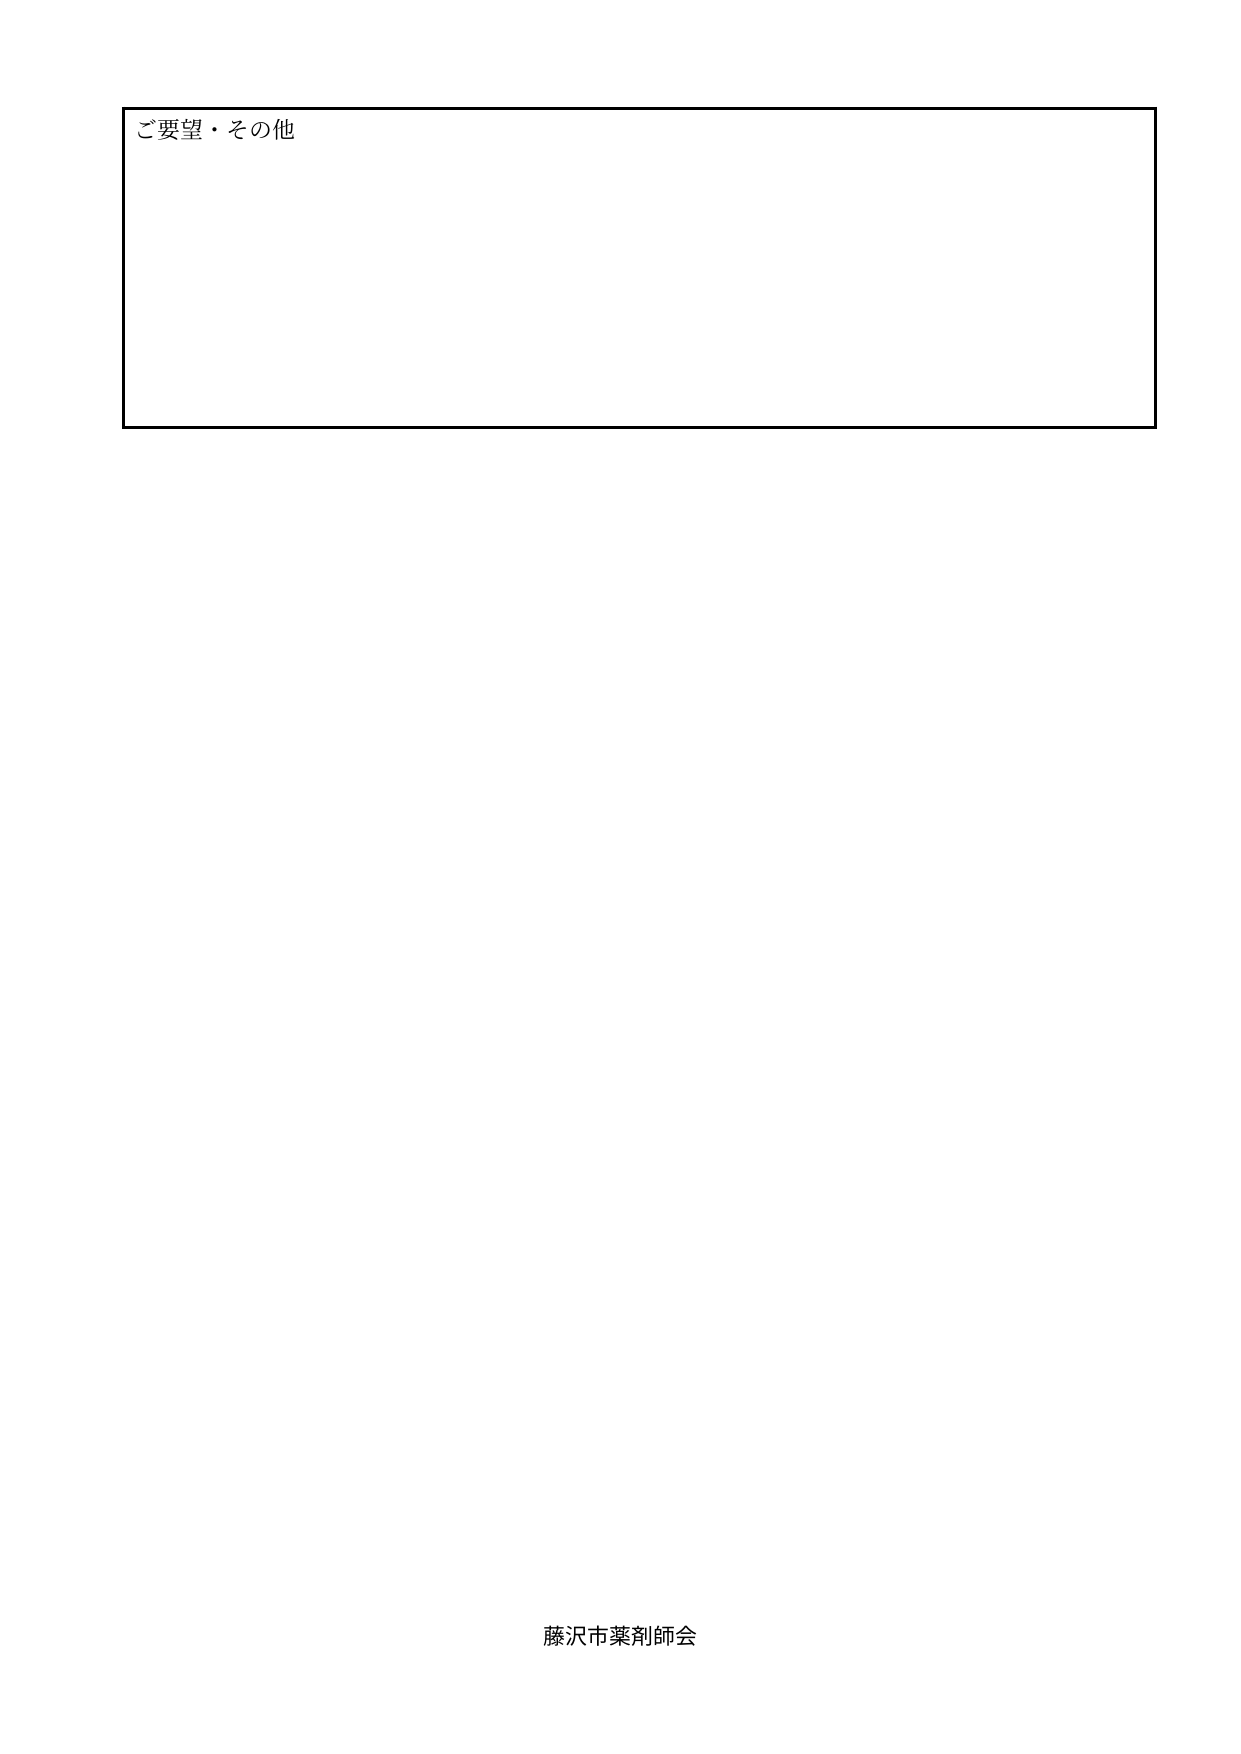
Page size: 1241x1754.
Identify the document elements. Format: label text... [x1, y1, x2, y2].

table_header ご要望・その他 [125, 110, 1154, 426]
